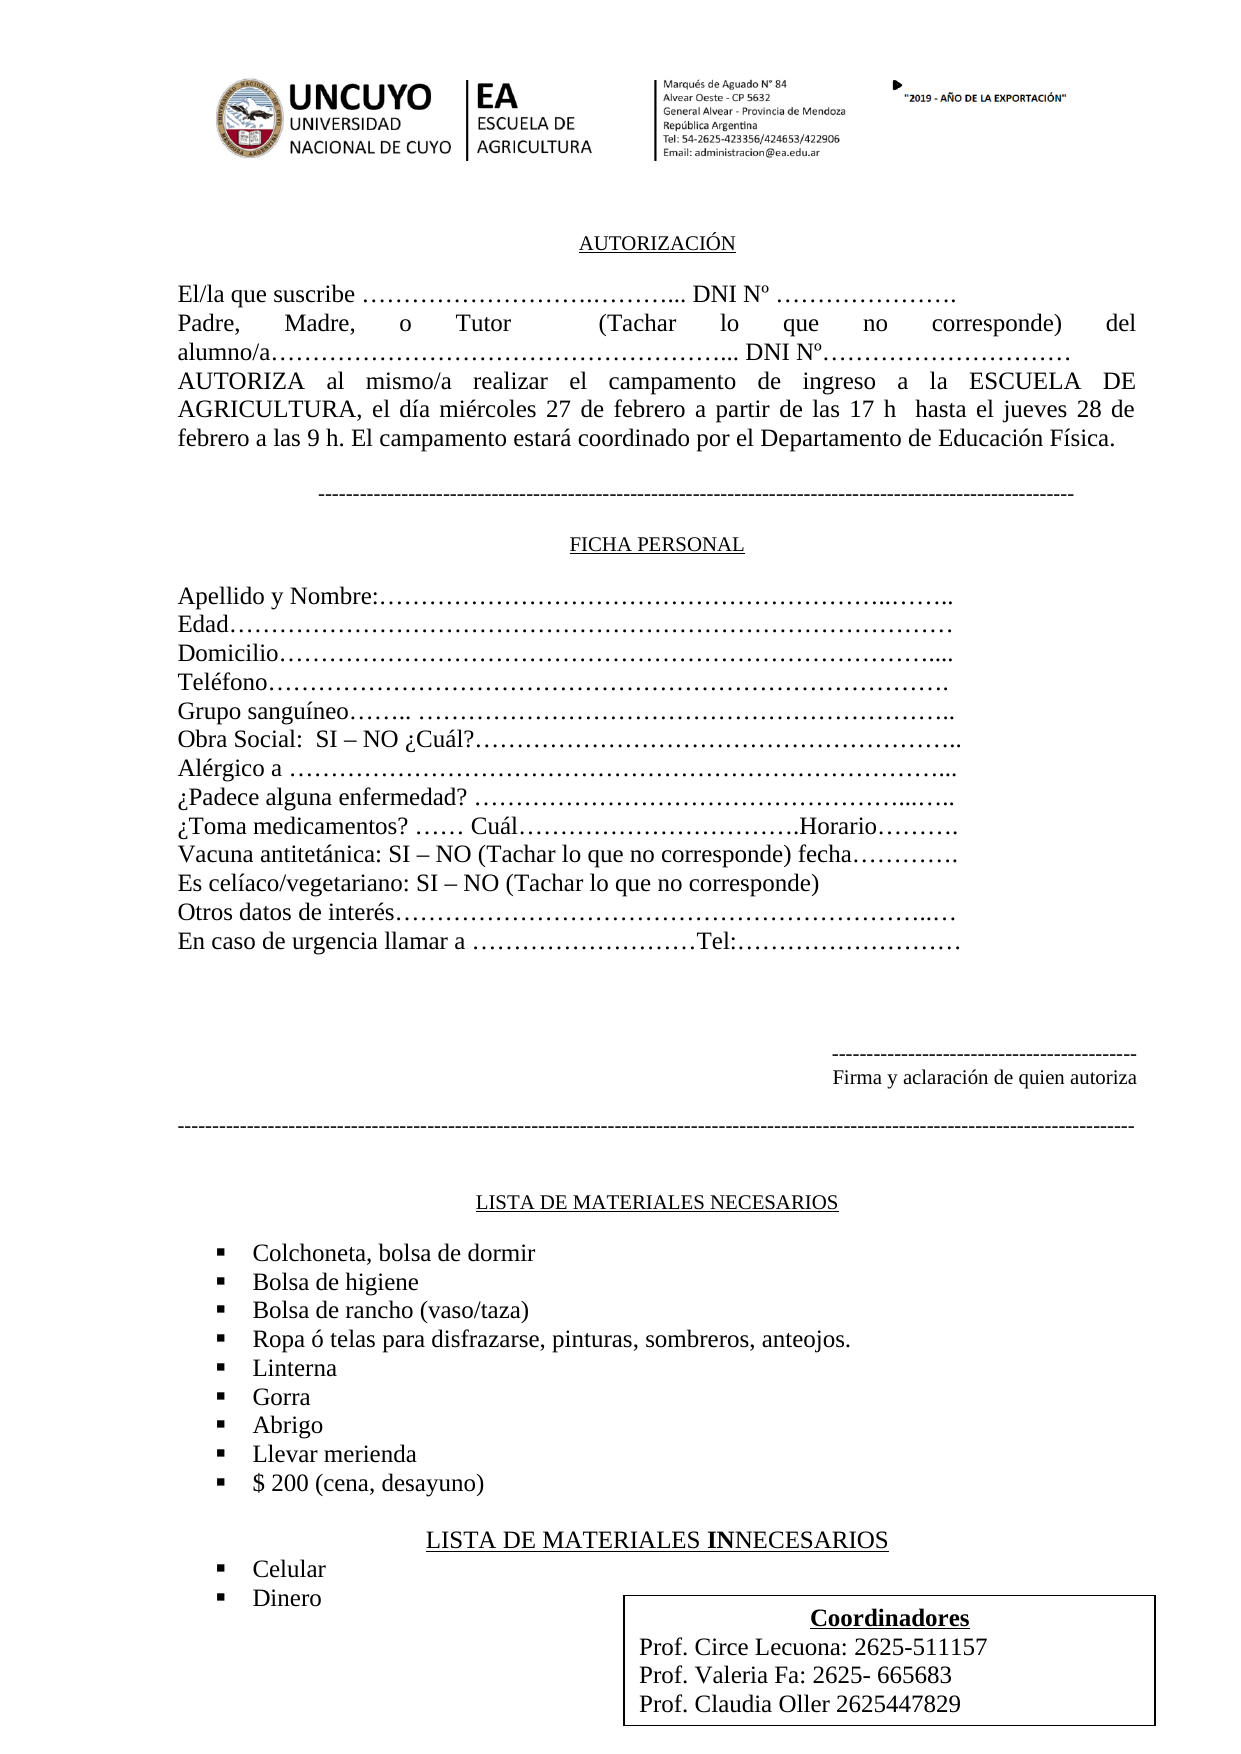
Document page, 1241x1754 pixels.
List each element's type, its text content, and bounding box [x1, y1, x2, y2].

text ¿Padece alguna enfermedad? ……………………………………………...….. [177, 782, 1137, 811]
text LISTA DE MATERIALES INNECESARIOS [177, 1526, 1137, 1554]
text Grupo sanguíneo…….. ……………………………………………………….. [177, 696, 1137, 724]
list Abrigo [215, 1411, 1137, 1439]
list Linterna [215, 1353, 1137, 1382]
text El/la que suscribe ……………………….………... DNI Nº …………………. [177, 279, 1137, 308]
list Gorra [215, 1382, 1137, 1411]
text Padre, Madre, o Tutor (Tachar lo que no corresponde) del alumno/a………………………………………………... DNI Nº………………………… [177, 308, 1137, 366]
picture [186, 59, 1129, 184]
text -------------------------------------------- Firma y aclaración de quien autoriza [177, 1041, 1137, 1089]
text ¿Toma medicamentos? …… Cuál…………………………….Horario………. [177, 811, 1137, 839]
text AUTORIZA al mismo/a realizar el campamento de ingreso a la ESCUELA DE AGRICULTURA, el día miércoles 27 de febrero a partir de las 17 h hasta el jueves 28 de febrero a las 9 h. El campamento estará coordinado por el Departamento de Educación Física. [177, 366, 1137, 452]
text Edad…………………………………………………………………………… [177, 609, 1137, 638]
list $ 200 (cena, desayuno) [215, 1468, 1137, 1497]
text AUTORIZACIÓN [177, 231, 1137, 255]
text Otros datos de interés………………………………………………………..… [177, 897, 1137, 926]
text ------------------------------------------------------------------------------------------------------------- [177, 481, 1137, 505]
text ------------------------------------------------------------------------------------------------------------------------------------------ [177, 1113, 1137, 1137]
list Dinero [215, 1583, 1137, 1612]
text Es celíaco/vegetariano: SI – NO (Tachar lo que no corresponde) [177, 868, 1137, 897]
text Domicilio…………………………………………………………………….... [177, 638, 1137, 667]
text FICHA PERSONAL [177, 532, 1137, 556]
list Bolsa de higiene [215, 1267, 1137, 1296]
text Alérgico a ……………………………………………………………………... [177, 753, 1137, 782]
text Teléfono………………………………………………………………………. [177, 667, 1137, 696]
text Obra Social: SI – NO ¿Cuál?………………………………………………….. [177, 724, 1137, 753]
list Colchoneta, bolsa de dormir [215, 1238, 1137, 1267]
text Apellido y Nombre:……………………………………………………..…….. [177, 581, 1137, 609]
list Bolsa de rancho (vaso/taza) [215, 1296, 1137, 1324]
text LISTA DE MATERIALES NECESARIOS [177, 1190, 1137, 1214]
list Llevar merienda [215, 1439, 1137, 1468]
text Vacuna antitetánica: SI – NO (Tachar lo que no corresponde) fecha…………. [177, 839, 1137, 868]
list Celular [215, 1554, 1137, 1583]
list Ropa ó telas para disfrazarse, pinturas, sombreros, anteojos. [215, 1324, 1137, 1353]
text En caso de urgencia llamar a ………………………Tel:……………………… [177, 926, 1137, 954]
